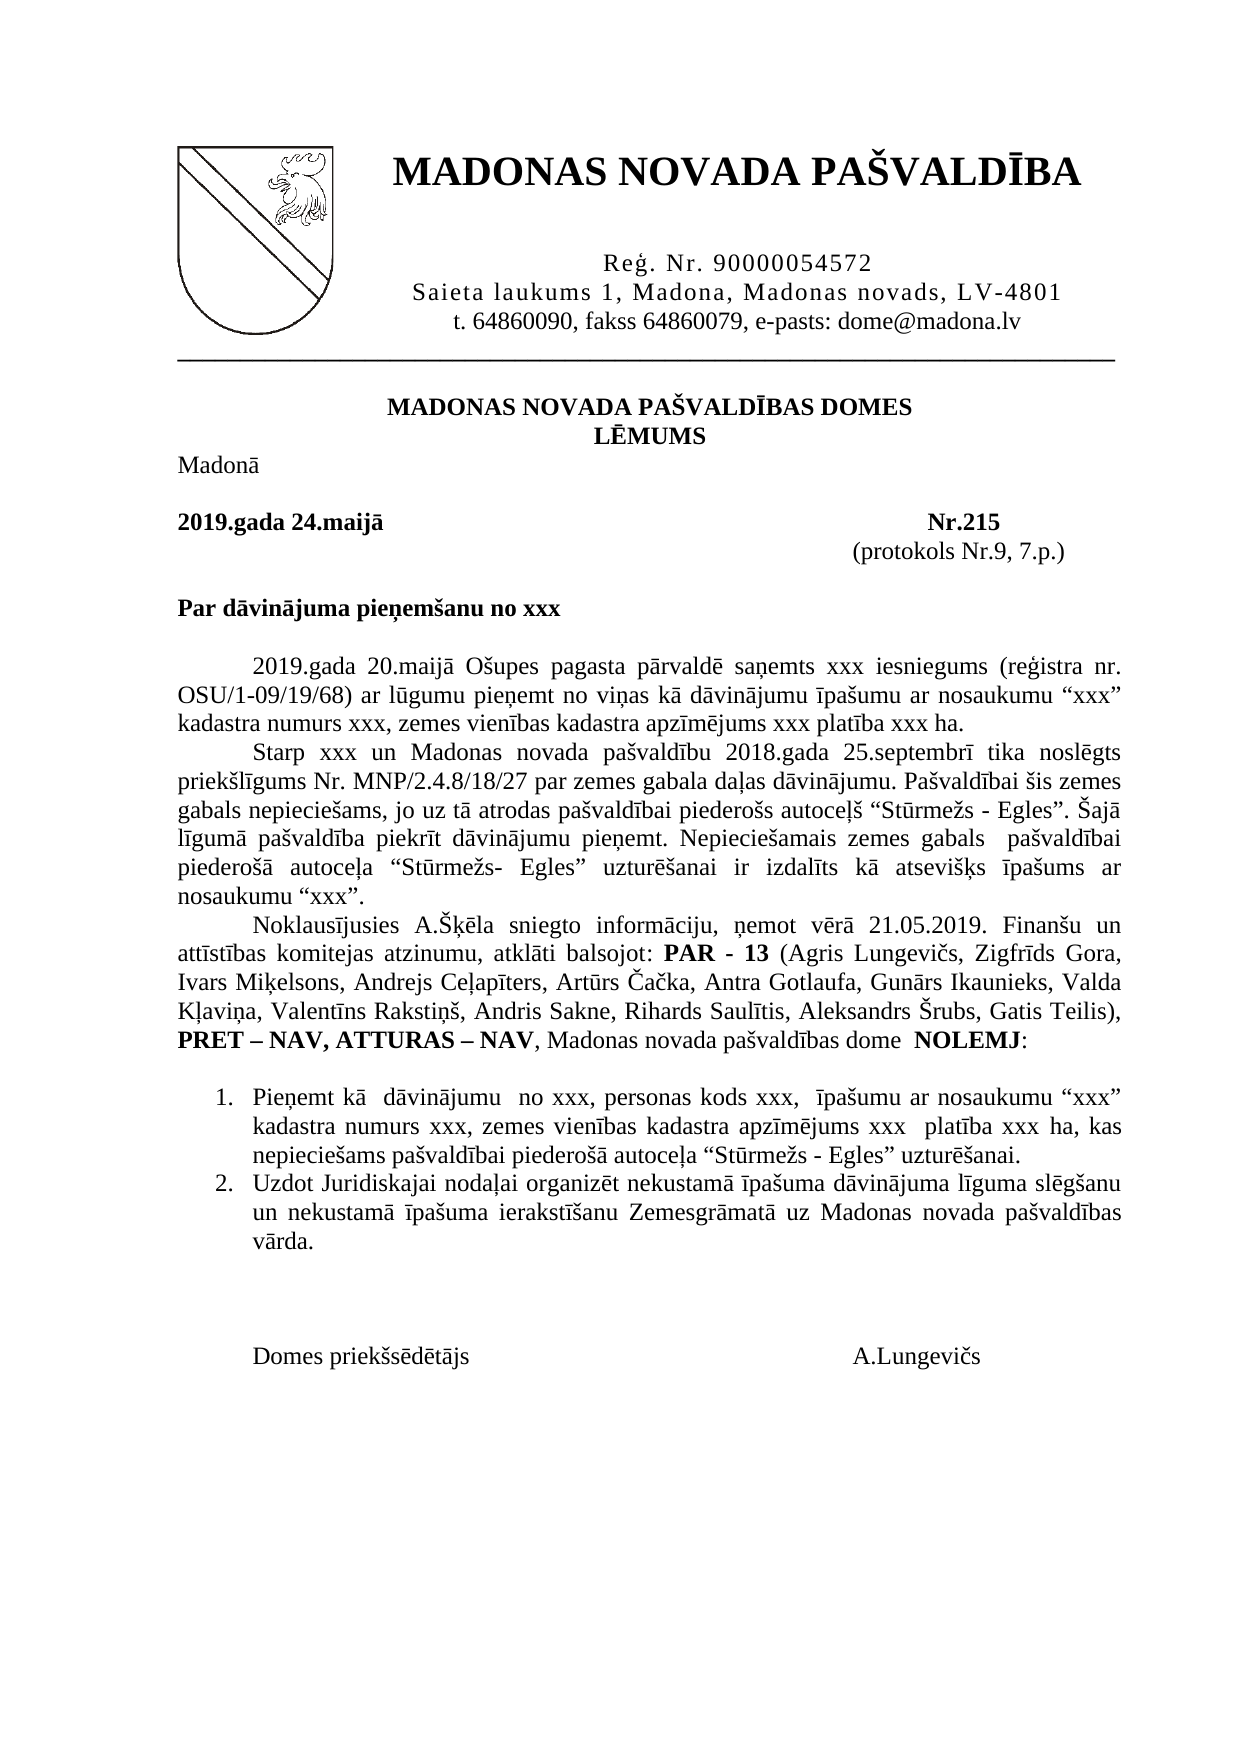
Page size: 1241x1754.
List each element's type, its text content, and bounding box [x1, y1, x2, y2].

text t. 64860090, fakss 64860079, e-pasts: dome@madona.lv [334, 306, 1122, 335]
text LĒMUMS [177, 421, 1122, 450]
text Starp xxx un Madonas novada pašvaldību 2018.gada 25.septembrī tika noslēgts priekšlīgums Nr. MNP/2.4.8/18/27 par zemes gabala daļas dāvinājumu. Pašvaldībai šis zemes gabals nepieciešams, jo uz tā atrodas pašvaldībai piederošs autoceļš “Stūrmežs - Egles”. Šajā līgumā pašvaldība piekrīt dāvinājumu pieņemt. Nepieciešamais zemes gabals pašvaldībai piederošā autoceļa “Stūrmežs- Egles” uzturēšanai ir izdalīts kā atsevišķs īpašums ar nosaukumu “xxx”. [177, 737, 1122, 910]
text MADONAS NOVADA PAŠVALDĪBAS DOMES [177, 392, 1122, 421]
text Par dāvinājuma pieņemšanu no xxx [177, 593, 1122, 622]
text Saieta laukums 1, Madona, Madonas novads, LV-4801 [334, 277, 1122, 306]
text MADONAS NOVADA PAŠVALDĪBA [334, 147, 1122, 195]
text Noklausījusies A.Šķēla sniegto informāciju, ņemot vērā 21.05.2019. Finanšu un attīstības komitejas atzinumu, atklāti balsojot: PAR - 13 (Agris Lungevičs, Zigfrīds Gora, Ivars Miķelsons, Andrejs Ceļapīters, Artūrs Čačka, Antra Gotlaufa, Gunārs Ikaunieks, Valda Kļaviņa, Valentīns Rakstiņš, Andris Sakne, Rihards Saulītis, Aleksandrs Šrubs, Gatis Teilis), PRET – NAV, ATTURAS – NAV, Madonas novada pašvaldības dome NOLEMJ: [177, 910, 1122, 1053]
text 2019.gada 20.maijā Ošupes pagasta pārvaldē saņemts xxx iesniegums (reģistra nr. OSU/1-09/19/68) ar lūgumu pieņemt no viņas kā dāvinājumu īpašumu ar nosaukumu “xxx” kadastra numurs xxx, zemes vienības kadastra apzīmējums xxx platība xxx ha. [177, 651, 1122, 737]
text Domes priekšsēdētājs A.Lungevičs [177, 1341, 1122, 1370]
text Reģ. Nr. 90000054572 [334, 248, 1122, 277]
text (protokols Nr.9, 7.p.) [177, 536, 1122, 565]
text ___________________________________________________________________________ [177, 335, 1122, 363]
list Uzdot Juridiskajai nodaļai organizēt nekustamā īpašuma dāvinājuma līguma slēgšanu un nekustamā īpašuma ierakstīšanu Zemesgrāmatā uz Madonas novada pašvaldības vārda. [215, 1168, 1122, 1255]
list Pieņemt kā dāvinājumu no xxx, personas kods xxx, īpašumu ar nosaukumu “xxx” kadastra numurs xxx, zemes vienības kadastra apzīmējums xxx platība xxx ha, kas nepieciešams pašvaldībai piederošā autoceļa “Stūrmežs - Egles” uzturēšanai. [215, 1082, 1122, 1168]
text Madonā [177, 450, 1122, 478]
text 2019.gada 24.maijā Nr.215 [177, 507, 1122, 536]
picture [177, 146, 334, 335]
